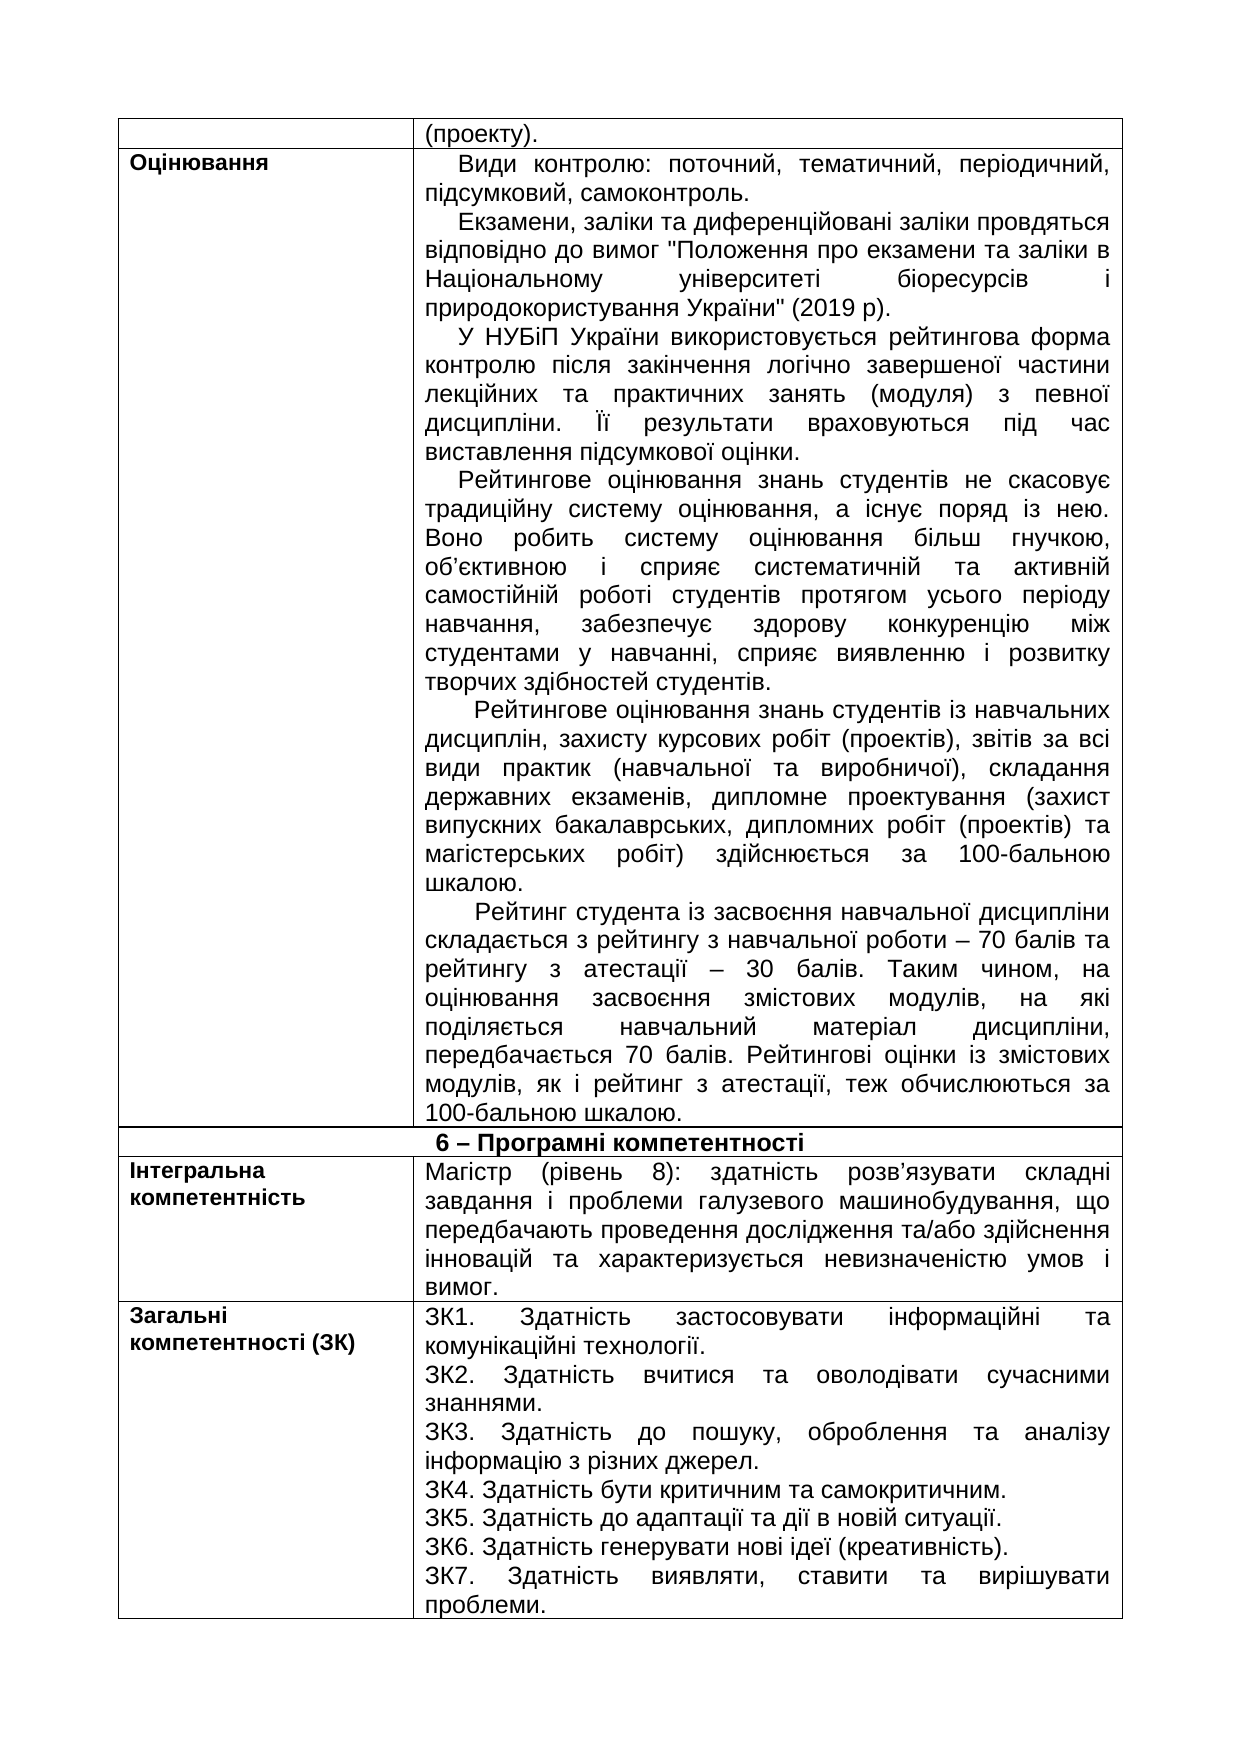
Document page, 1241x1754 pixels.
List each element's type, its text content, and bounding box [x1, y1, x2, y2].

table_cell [119, 119, 413, 148]
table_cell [414, 1302, 1122, 1618]
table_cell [119, 1302, 413, 1618]
table_cell Інтегральна компетентність [119, 1157, 413, 1301]
table_cell Види контролю: поточний, тематичний, періодичний, підсумковий, самоконтроль. Екзамени, заліки та диференційовані заліки провдяться відповідно до вимог "Положення про екзамени та заліки в Національному університеті біоресурсів і природокористування України" (2019 р). У НУБіП України використовується рейтингова форма контролю після закінчення логічно завершеної частини лекційних та практичних занять (модуля) з певної дисципліни. Її результати враховуються під час виставлення підсумкової оцінки. Рейтингове оцінювання знань студентів не скасовує традиційну систему оцінювання, а існує поряд із нею. Воно робить систему оцінювання більш гнучкою, об’єктивною і сприяє систематичній та активній самостійній роботі студентів протягом усього періоду навчання, забезпечує здорову конкуренцію між студентами у навчанні, сприяє виявленню і розвитку творчих здібностей студентів. Рейтингове оцінювання знань студентів із навчальних дисциплін, захисту курсових робіт (проектів), звітів за всі види практик (навчальної та виробничої), складання державних екзаменів, дипломне проектування (захист випускних бакалаврських, дипломних робіт (проектів) та магістерських робіт) здійснюється за 100-бальною шкалою. Рейтинг студента із засвоєння навчальної дисципліни складається з рейтингу з навчальної роботи – 70 балів та рейтингу з атестації – 30 балів. Таким чином, на оцінювання засвоєння змістових модулів, на які поділяється навчальний матеріал дисципліни, передбачається 70 балів. Рейтингові оцінки із змістових модулів, як і рейтинг з атестації, теж обчислюються за 100-бальною шкалою. [414, 149, 1122, 1126]
table_cell Магістр (рівень 8): здатність розв’язувати складні завдання і проблеми галузевого машинобудування, що передбачають проведення дослідження та/або здійснення інновацій та характеризується невизначеністю умов і вимог. [414, 1157, 1122, 1301]
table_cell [414, 119, 1122, 148]
table_cell 6 – Програмні компетентності [119, 1128, 1122, 1156]
table_cell Оцінювання [119, 149, 413, 1126]
